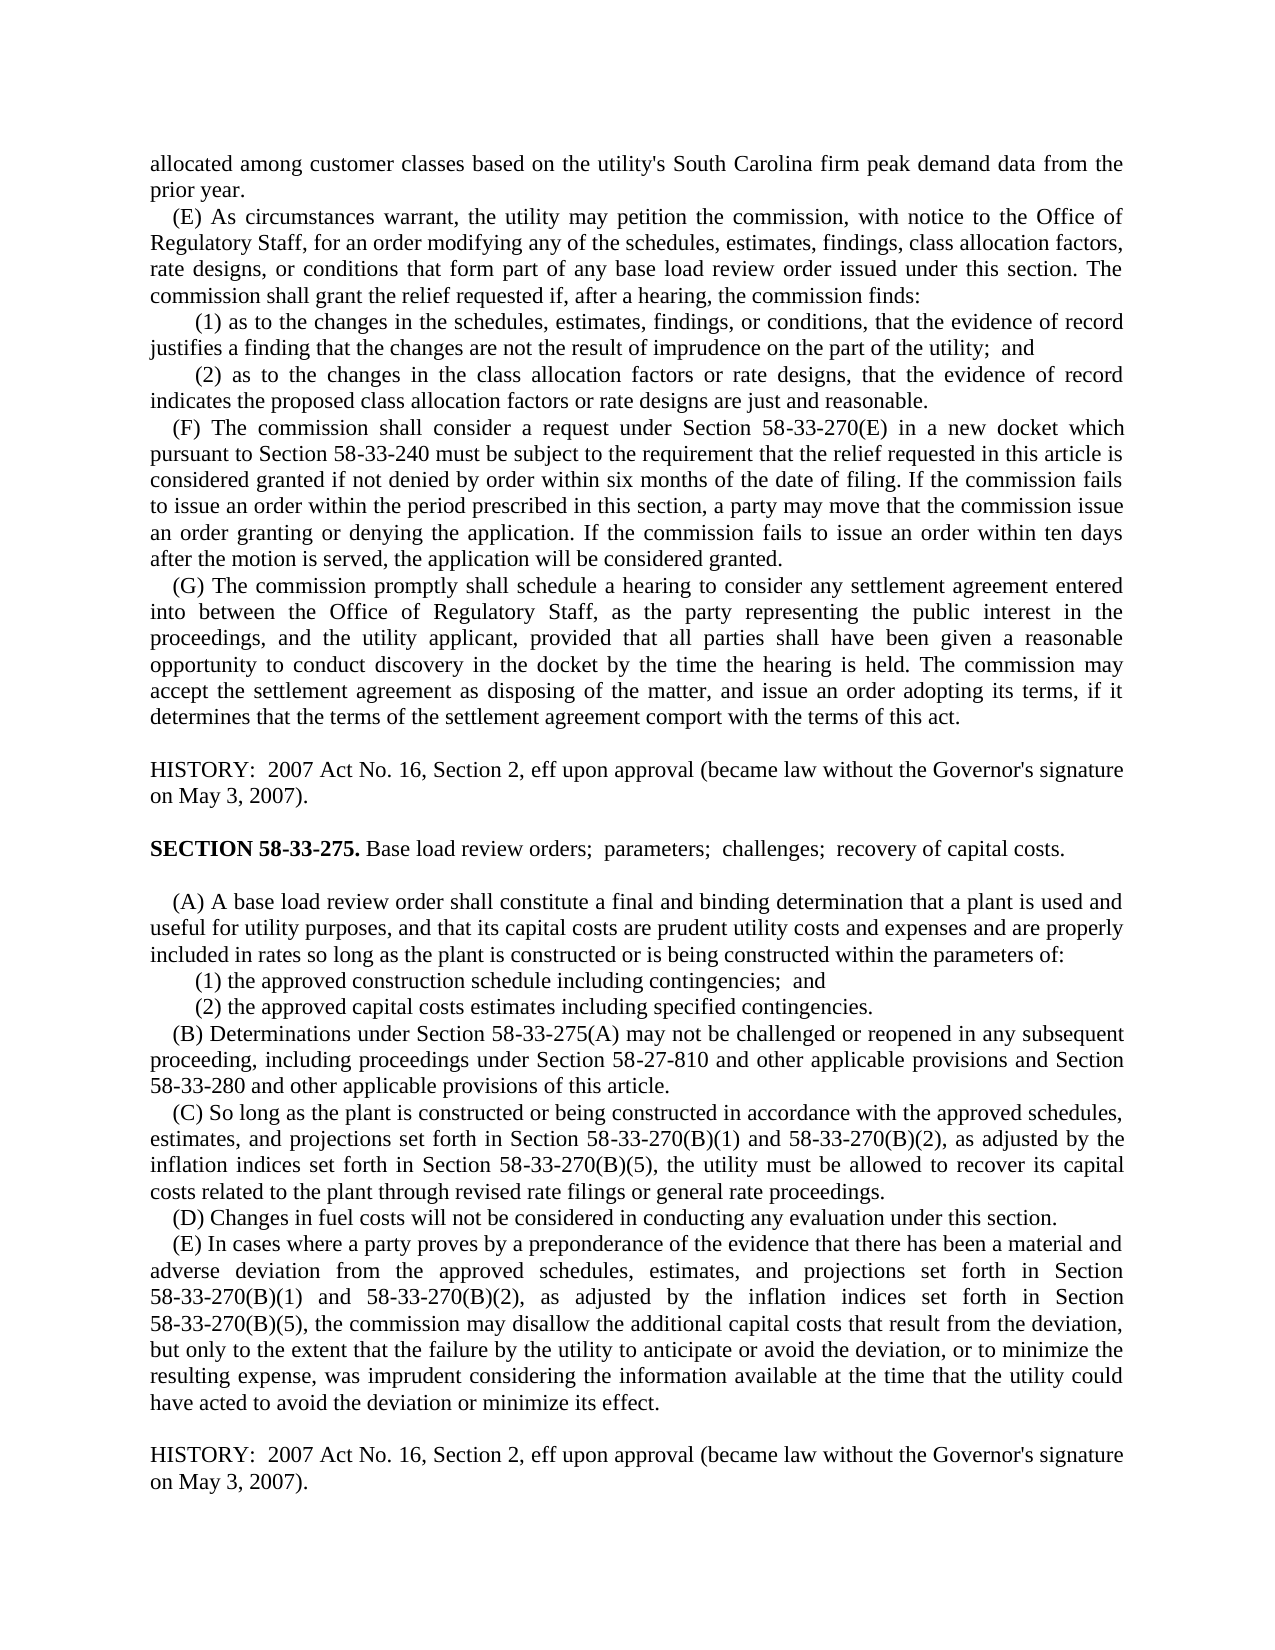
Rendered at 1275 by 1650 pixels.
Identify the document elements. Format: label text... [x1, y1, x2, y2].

text (1) the approved construction schedule including contingencies; and [150, 967, 1125, 993]
text (A) A base load review order shall constitute a final and binding determination that a plant is used and useful for utility purposes, and that its capital costs are prudent utility costs and expenses and are properly included in rates so long as the plant is constructed or is being constructed within the parameters of: [150, 888, 1125, 967]
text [150, 150, 1125, 203]
text (E) As circumstances warrant, the utility may petition the commission, with notice to the Office of Regulatory Staff, for an order modifying any of the schedules, estimates, findings, class allocation factors, rate designs, or conditions that form part of any base load review order issued under this section. The commission shall grant the relief requested if, after a hearing, the commission finds: [150, 203, 1125, 308]
text (B) Determinations under Section 58-33-275(A) may not be challenged or reopened in any subsequent proceeding, including proceedings under Section 58-27-810 and other applicable provisions and Section 58-33-280 and other applicable provisions of this article. [150, 1020, 1125, 1099]
text (D) Changes in fuel costs will not be considered in conducting any evaluation under this section. [150, 1204, 1125, 1231]
text (2) the approved capital costs estimates including specified contingencies. [150, 993, 1125, 1020]
text HISTORY: 2007 Act No. 16, Section 2, eff upon approval (became law without the Governor's signature on May 3, 2007). [150, 756, 1125, 809]
text (G) The commission promptly shall schedule a hearing to consider any settlement agreement entered into between the Office of Regulatory Staff, as the party representing the public interest in the proceedings, and the utility applicant, provided that all parties shall have been given a reasonable opportunity to conduct discovery in the docket by the time the hearing is held. The commission may accept the settlement agreement as disposing of the matter, and issue an order adopting its terms, if it determines that the terms of the settlement agreement comport with the terms of this act. [150, 572, 1125, 730]
text (2) as to the changes in the class allocation factors or rate designs, that the evidence of record indicates the proposed class allocation factors or rate designs are just and reasonable. [150, 361, 1125, 413]
text (1) as to the changes in the schedules, estimates, findings, or conditions, that the evidence of record justifies a finding that the changes are not the result of imprudence on the part of the utility; and [150, 308, 1125, 361]
text SECTION 58-33-275. Base load review orders; parameters; challenges; recovery of capital costs. [150, 835, 1125, 862]
text HISTORY: 2007 Act No. 16, Section 2, eff upon approval (became law without the Governor's signature on May 3, 2007). [150, 1441, 1125, 1494]
text (E) In cases where a party proves by a preponderance of the evidence that there has been a material and adverse deviation from the approved schedules, estimates, and projections set forth in Section 58-33-270(B)(1) and 58-33-270(B)(2), as adjusted by the inflation indices set forth in Section 58-33-270(B)(5), the commission may disallow the additional capital costs that result from the deviation, but only to the extent that the failure by the utility to anticipate or avoid the deviation, or to minimize the resulting expense, was imprudent considering the information available at the time that the utility could have acted to avoid the deviation or minimize its effect. [150, 1231, 1125, 1415]
text (F) The commission shall consider a request under Section 58-33-270(E) in a new docket which pursuant to Section 58-33-240 must be subject to the requirement that the relief requested in this article is considered granted if not denied by order within six months of the date of filing. If the commission fails to issue an order within the period prescribed in this section, a party may move that the commission issue an order granting or denying the application. If the commission fails to issue an order within ten days after the motion is served, the application will be considered granted. [150, 413, 1125, 572]
text (C) So long as the plant is constructed or being constructed in accordance with the approved schedules, estimates, and projections set forth in Section 58-33-270(B)(1) and 58-33-270(B)(2), as adjusted by the inflation indices set forth in Section 58-33-270(B)(5), the utility must be allowed to recover its capital costs related to the plant through revised rate filings or general rate proceedings. [150, 1099, 1125, 1204]
